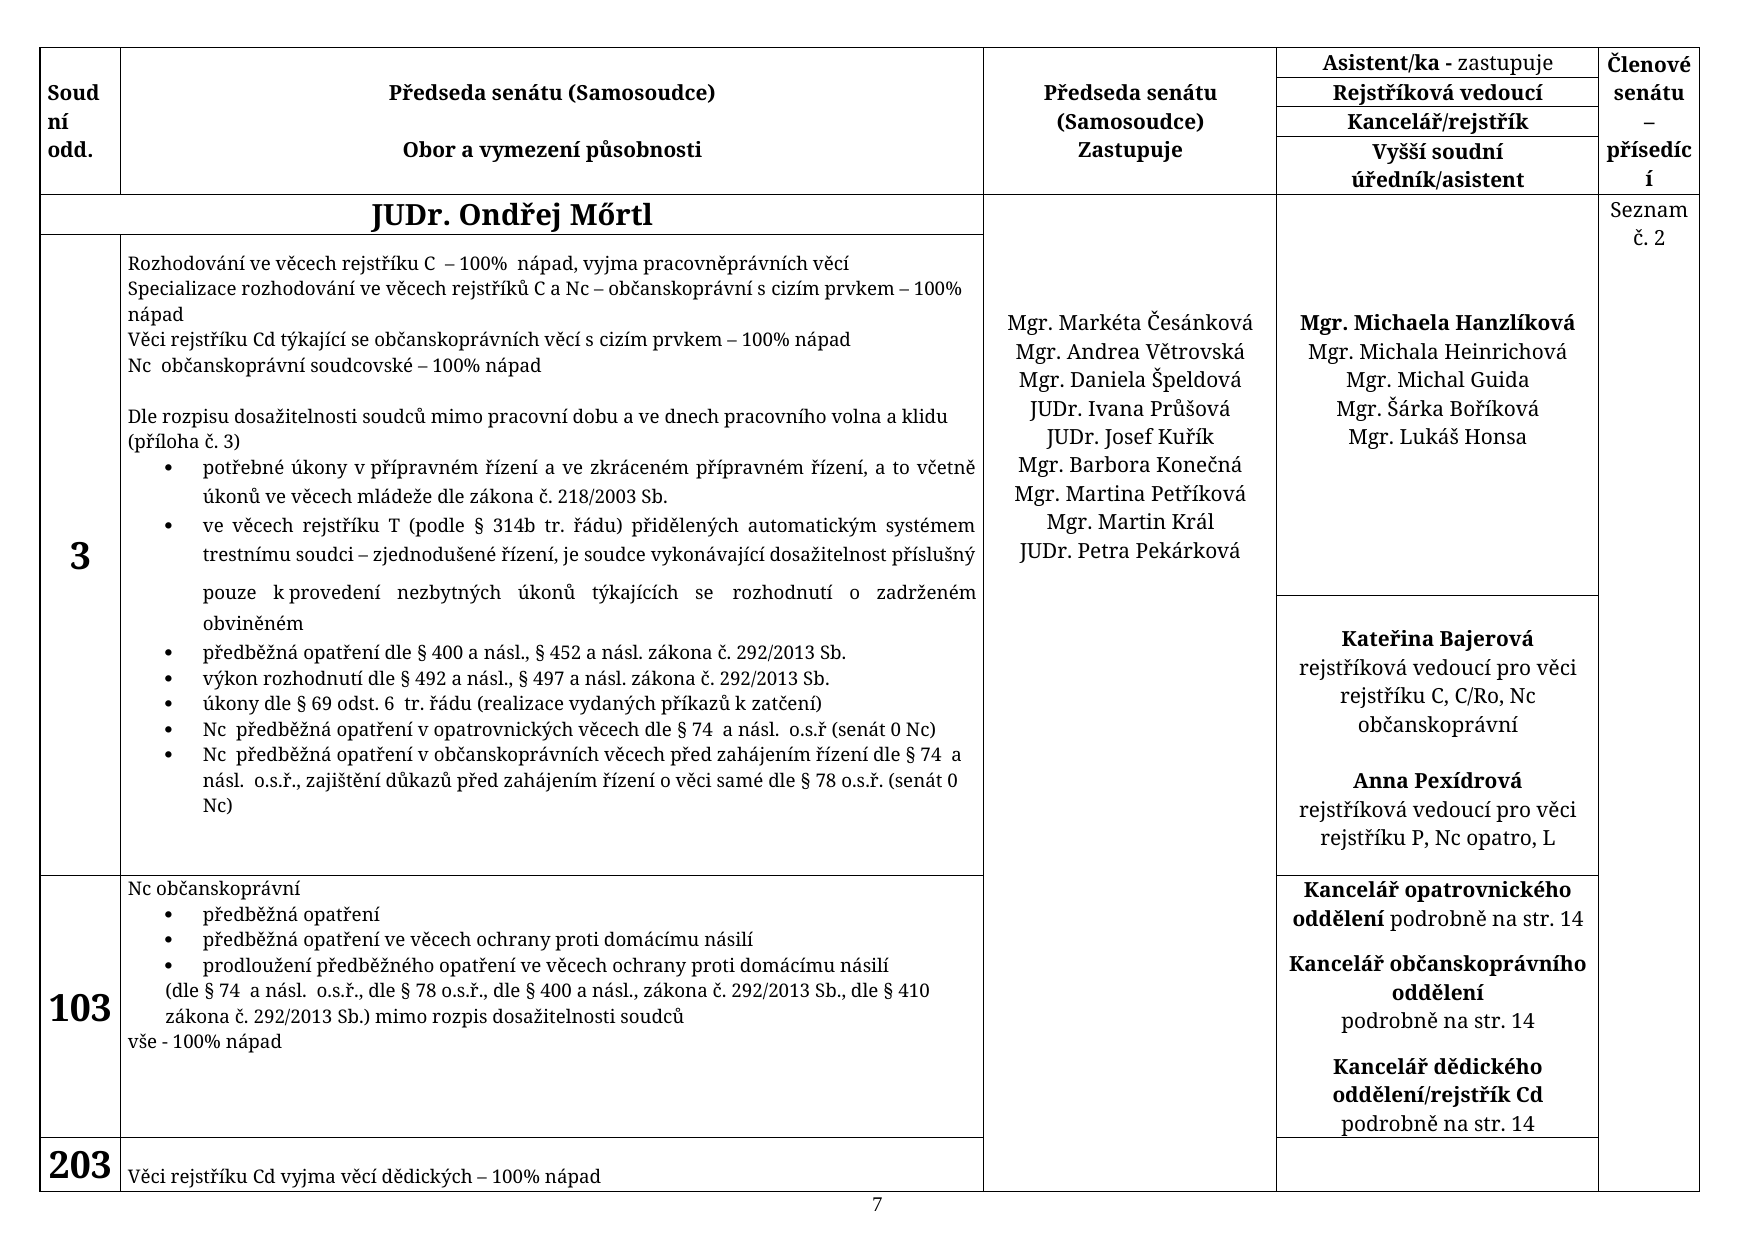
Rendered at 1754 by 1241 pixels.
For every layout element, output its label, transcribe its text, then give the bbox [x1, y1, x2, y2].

table_cell Kateřina Bajerová rejstříková vedoucí pro věci rejstříku C, C/Ro, Nc občanskoprávní Anna Pexídrová rejstříková vedoucí pro věci rejstříku P, Nc opatro, L [1277, 596, 1598, 874]
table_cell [1277, 1138, 1598, 1191]
table_cell Vyšší soudní úředník/asistent [1277, 137, 1598, 194]
table_cell 203 [41, 1138, 120, 1191]
table_cell Rejstříková vedoucí [1277, 78, 1598, 106]
table_cell 3 [41, 235, 120, 874]
table_header Asistent/ka - zastupuje [1277, 48, 1598, 77]
table_cell Kancelář/rejstřík [1277, 107, 1598, 136]
table_cell Seznam č. 2 [1599, 195, 1699, 1191]
table_cell Nc občanskoprávní předběžná opatření předběžná opatření ve věcech ochrany proti domácímu násilí prodloužení předběžného opatření ve věcech ochrany proti domácímu násilí (dle § 74 a násl. o.s.ř., dle § 78 o.s.ř., dle § 400 a násl., zákona č. 292/2013 Sb., dle § 410 zákona č. 292/2013 Sb.) mimo rozpis dosažitelnosti soudců vše - 100% nápad [121, 876, 983, 1137]
table_header Soudní odd. [41, 48, 120, 194]
table_header Předseda senátu (Samosoudce) Obor a vymezení působnosti [121, 48, 983, 194]
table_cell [121, 1138, 983, 1191]
table_cell Mgr. Michaela Hanzlíková Mgr. Michala Heinrichová Mgr. Michal Guida Mgr. Šárka Boříková Mgr. Lukáš Honsa [1277, 195, 1598, 595]
table_cell JUDr. Ondřej Mőrtl [41, 195, 983, 234]
table_cell Rozhodování ve věcech rejstříku C – 100% nápad, vyjma pracovněprávních věcí Specializace rozhodování ve věcech rejstříků C a Nc – občanskoprávní s cizím prvkem – 100% nápad Věci rejstříku Cd týkající se občanskoprávních věcí s cizím prvkem – 100% nápad Nc občanskoprávní soudcovské – 100% nápad Dle rozpisu dosažitelnosti soudců mimo pracovní dobu a ve dnech pracovního volna a klidu (příloha č. 3) potřebné úkony v přípravném řízení a ve zkráceném přípravném řízení, a to včetně úkonů ve věcech mládeže dle zákona č. 218/2003 Sb. ve věcech rejstříku T (podle § 314b tr. řádu) přidělených automatickým systémem trestnímu soudci – zjednodušené řízení, je soudce vykonávající dosažitelnost příslušný pouze k provedení nezbytných úkonů týkajících se rozhodnutí o zadrženém obviněném předběžná opatření dle § 400 a násl., § 452 a násl. zákona č. 292/2013 Sb. výkon rozhodnutí dle § 492 a násl., § 497 a násl. zákona č. 292/2013 Sb. úkony dle § 69 odst. 6 tr. řádu (realizace vydaných příkazů k zatčení) Nc předběžná opatření v opatrovnických věcech dle § 74 a násl. o.s.ř (senát 0 Nc) Nc předběžná opatření v občanskoprávních věcech před zahájením řízení dle § 74 a násl. o.s.ř., zajištění důkazů před zahájením řízení o věci samé dle § 78 o.s.ř. (senát 0 Nc) [121, 235, 983, 874]
table_header Členové senátu – přísedící [1599, 48, 1699, 194]
table_header Předseda senátu (Samosoudce) Zastupuje [984, 48, 1276, 194]
table_cell Kancelář opatrovnického oddělení podrobně na str. 14 Kancelář občanskoprávního oddělení podrobně na str. 14 Kancelář dědického oddělení/rejstřík Cd podrobně na str. 14 [1277, 876, 1598, 1137]
table_cell Mgr. Markéta Česánková Mgr. Andrea Větrovská Mgr. Daniela Špeldová JUDr. Ivana Průšová JUDr. Josef Kuřík Mgr. Barbora Konečná Mgr. Martina Petříková Mgr. Martin Král JUDr. Petra Pekárková [984, 195, 1276, 1191]
table_cell 103 [41, 876, 120, 1137]
